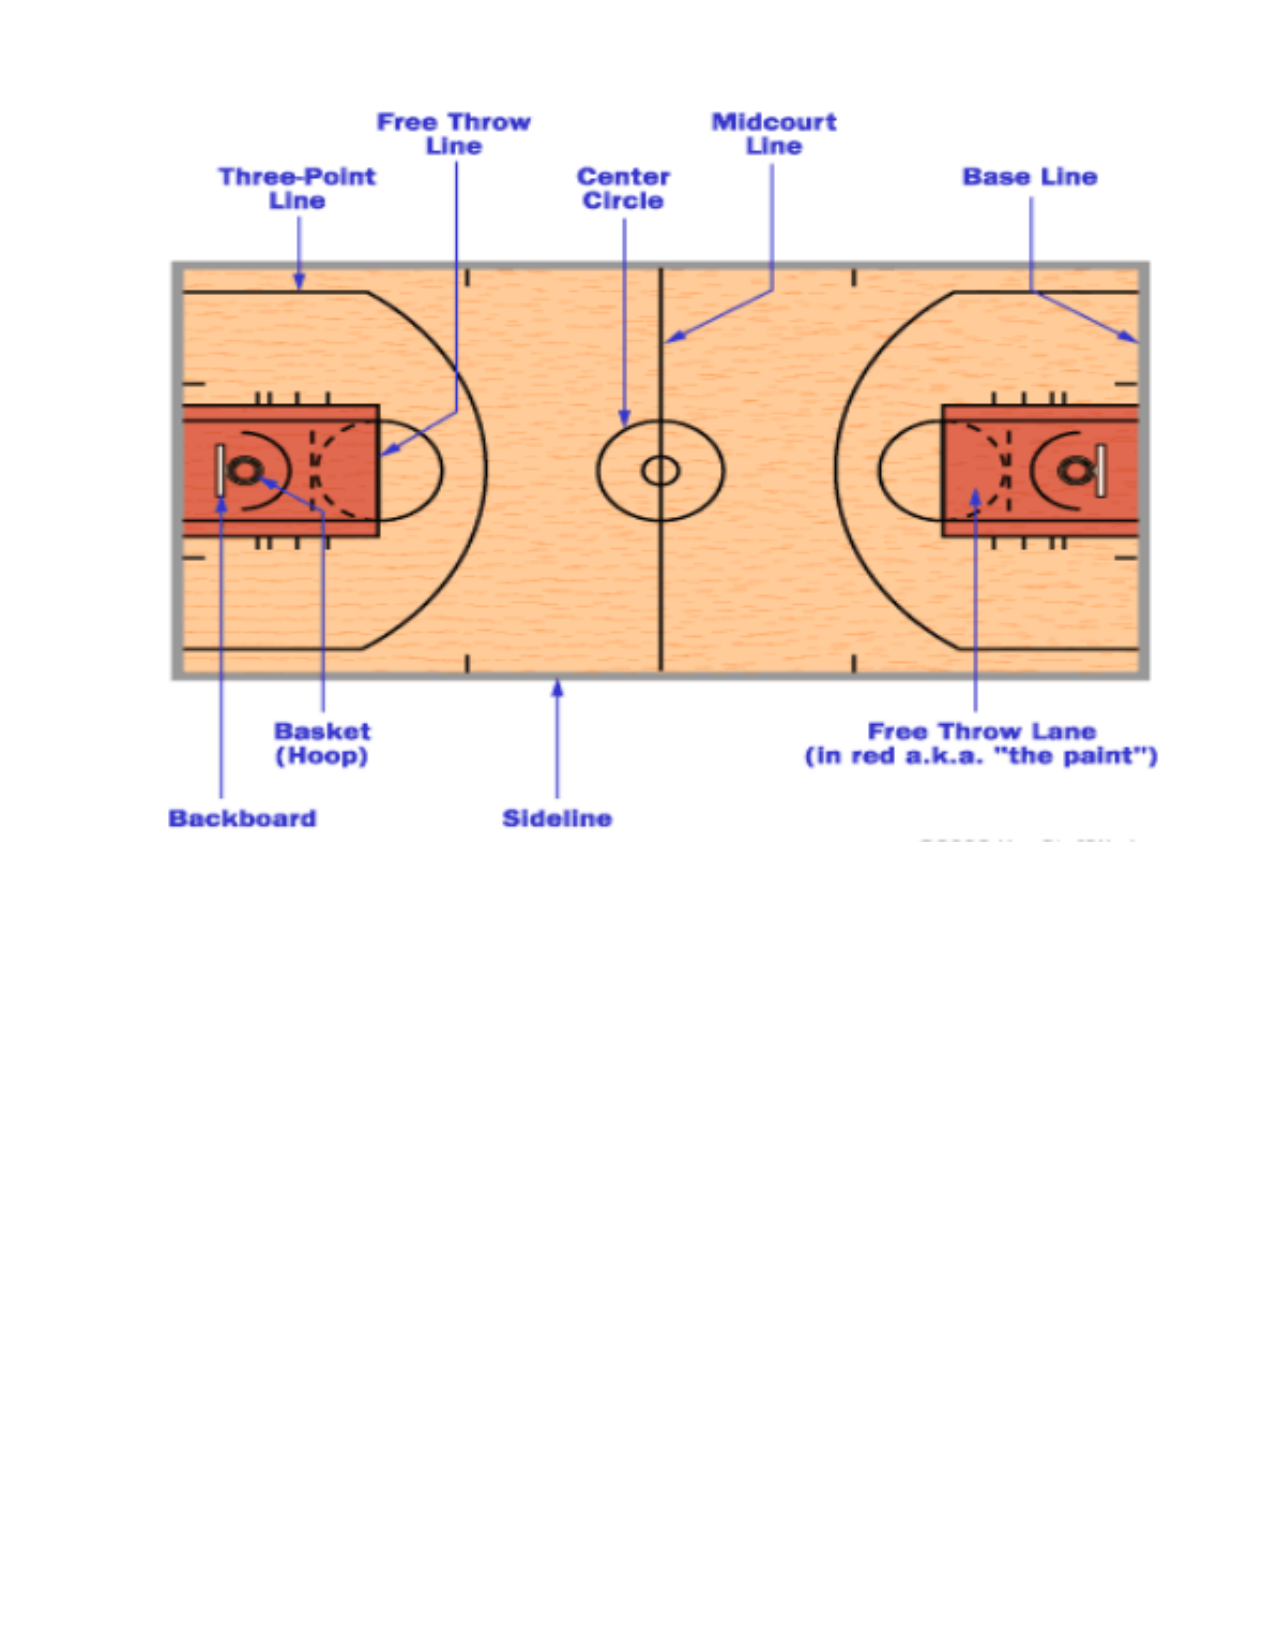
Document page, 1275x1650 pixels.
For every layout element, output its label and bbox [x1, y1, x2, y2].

picture [75, 75, 1186, 842]
